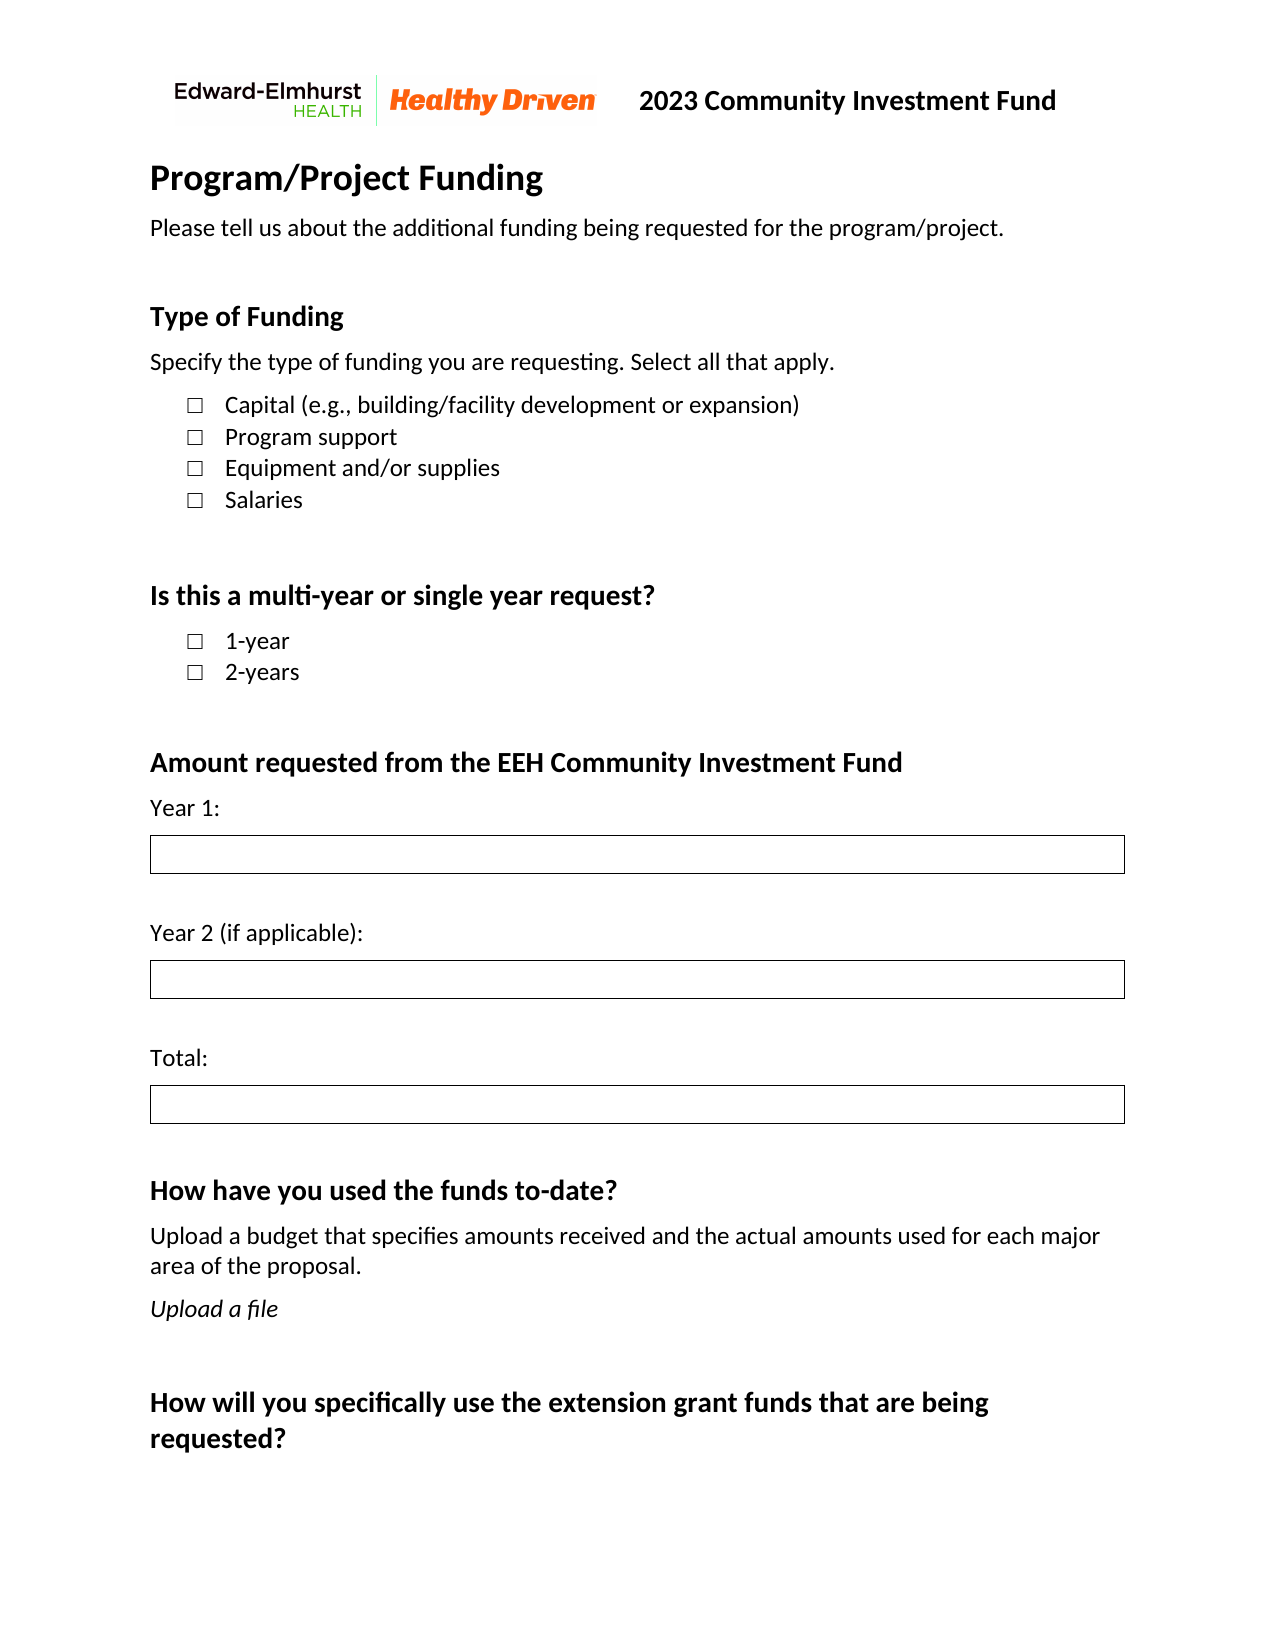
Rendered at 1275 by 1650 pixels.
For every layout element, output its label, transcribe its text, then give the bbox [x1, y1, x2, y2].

text Year 1: [150, 792, 1125, 822]
list 1-year [187, 625, 1125, 657]
text Is this a multi-year or single year request? [150, 577, 1125, 612]
list Capital (e.g., building/facility development or expansion) [187, 389, 1125, 421]
text Please tell us about the additional funding being requested for the program/project. [150, 212, 1125, 242]
text Type of Funding [150, 298, 1125, 333]
text Upload a budget that specifies amounts received and the actual amounts used for each major area of the proposal. [150, 1220, 1125, 1281]
table_header [151, 1086, 1124, 1123]
text Year 2 (if applicable): [150, 917, 1125, 947]
table_header [151, 836, 1124, 873]
text How will you specifically use the extension grant funds that are being requested? [150, 1384, 1125, 1456]
text Specify the type of funding you are requesting. Select all that apply. [150, 346, 1125, 376]
text Total: [150, 1042, 1125, 1072]
list Salaries [187, 484, 1125, 516]
picture [175, 75, 597, 126]
list 2-years [187, 657, 1125, 688]
list Program support [187, 421, 1125, 452]
table_header [151, 961, 1124, 998]
text Amount requested from the EEH Community Investment Fund [150, 744, 1125, 779]
text Upload a file [150, 1293, 1125, 1324]
list Equipment and/or supplies [187, 452, 1125, 484]
text How have you used the funds to-date? [150, 1172, 1125, 1207]
text Program/Project Funding [150, 153, 1125, 199]
